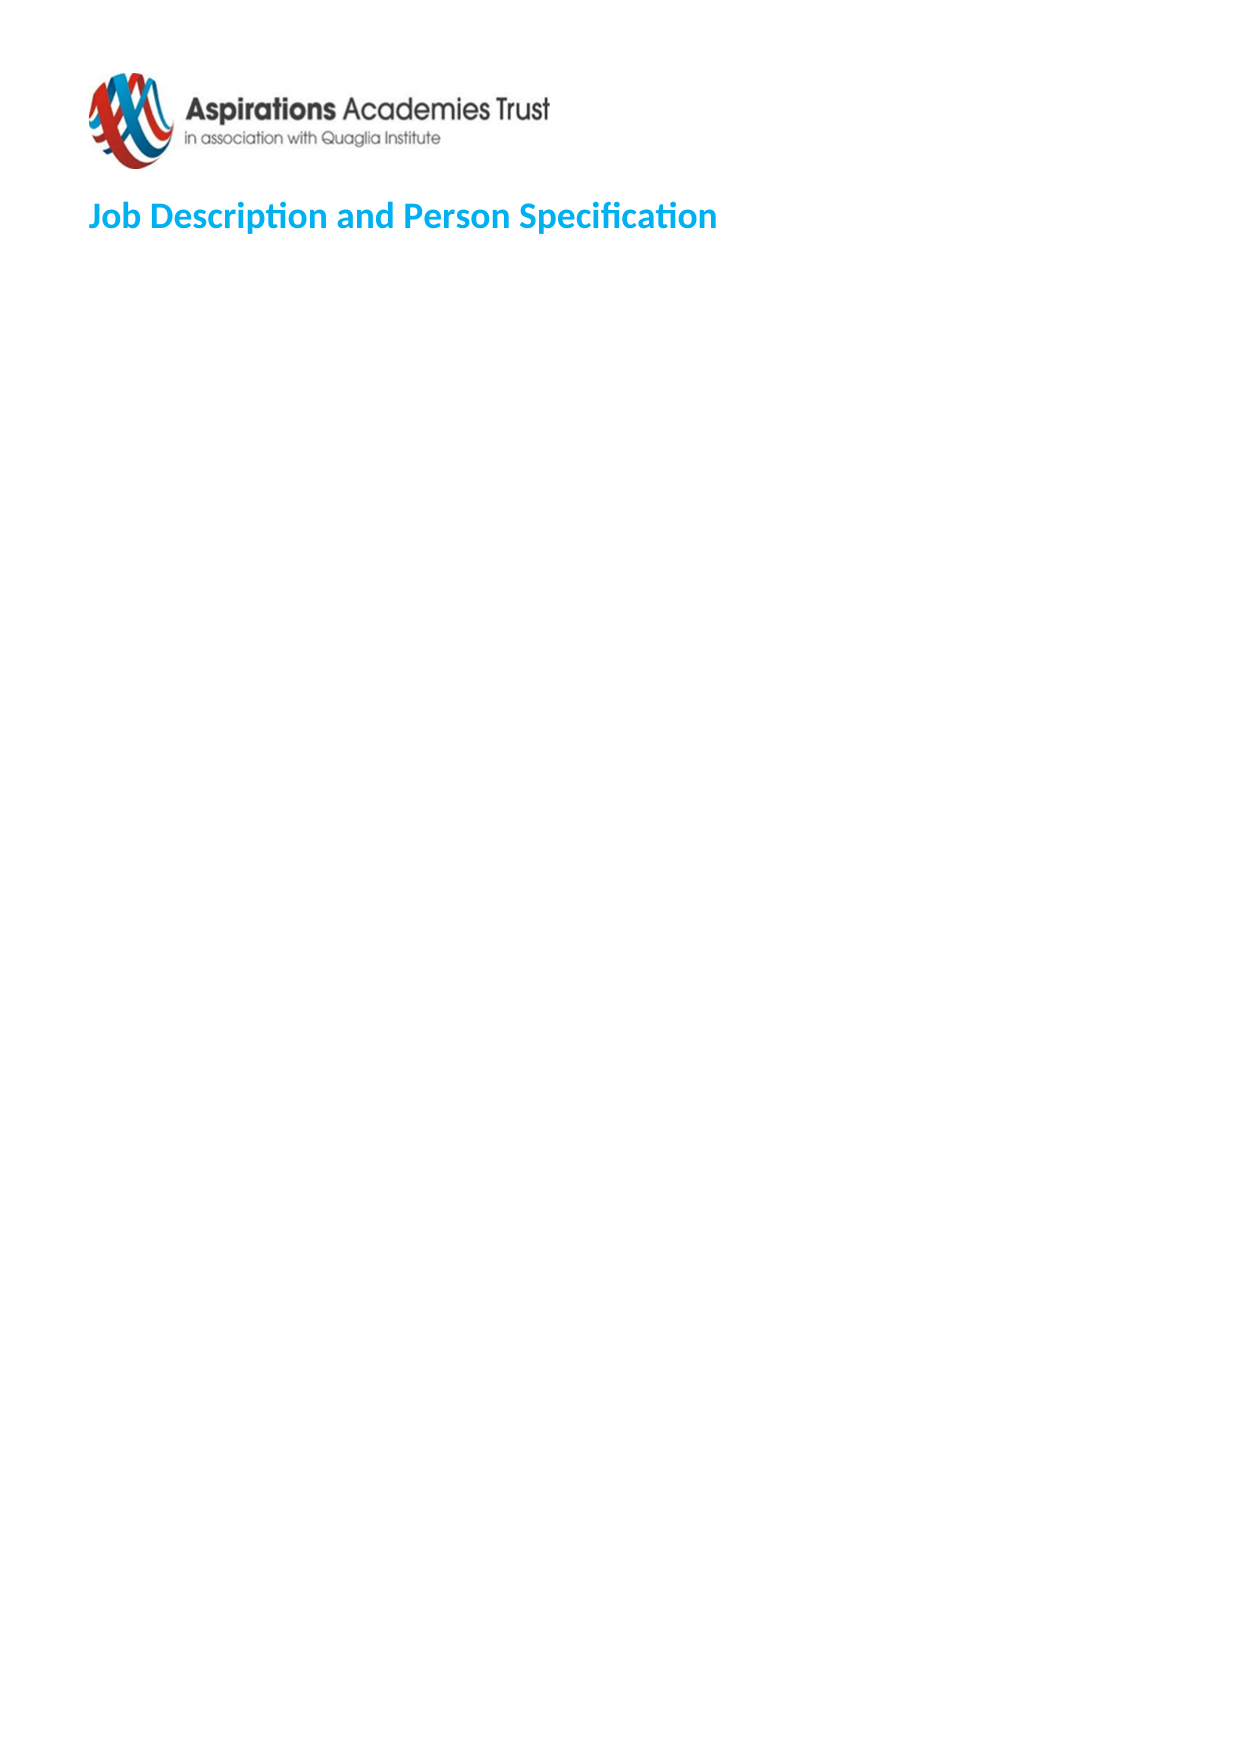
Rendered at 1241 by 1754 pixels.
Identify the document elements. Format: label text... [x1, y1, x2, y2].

picture [88, 73, 550, 169]
text Job Description and Person Specification [89, 192, 1137, 238]
